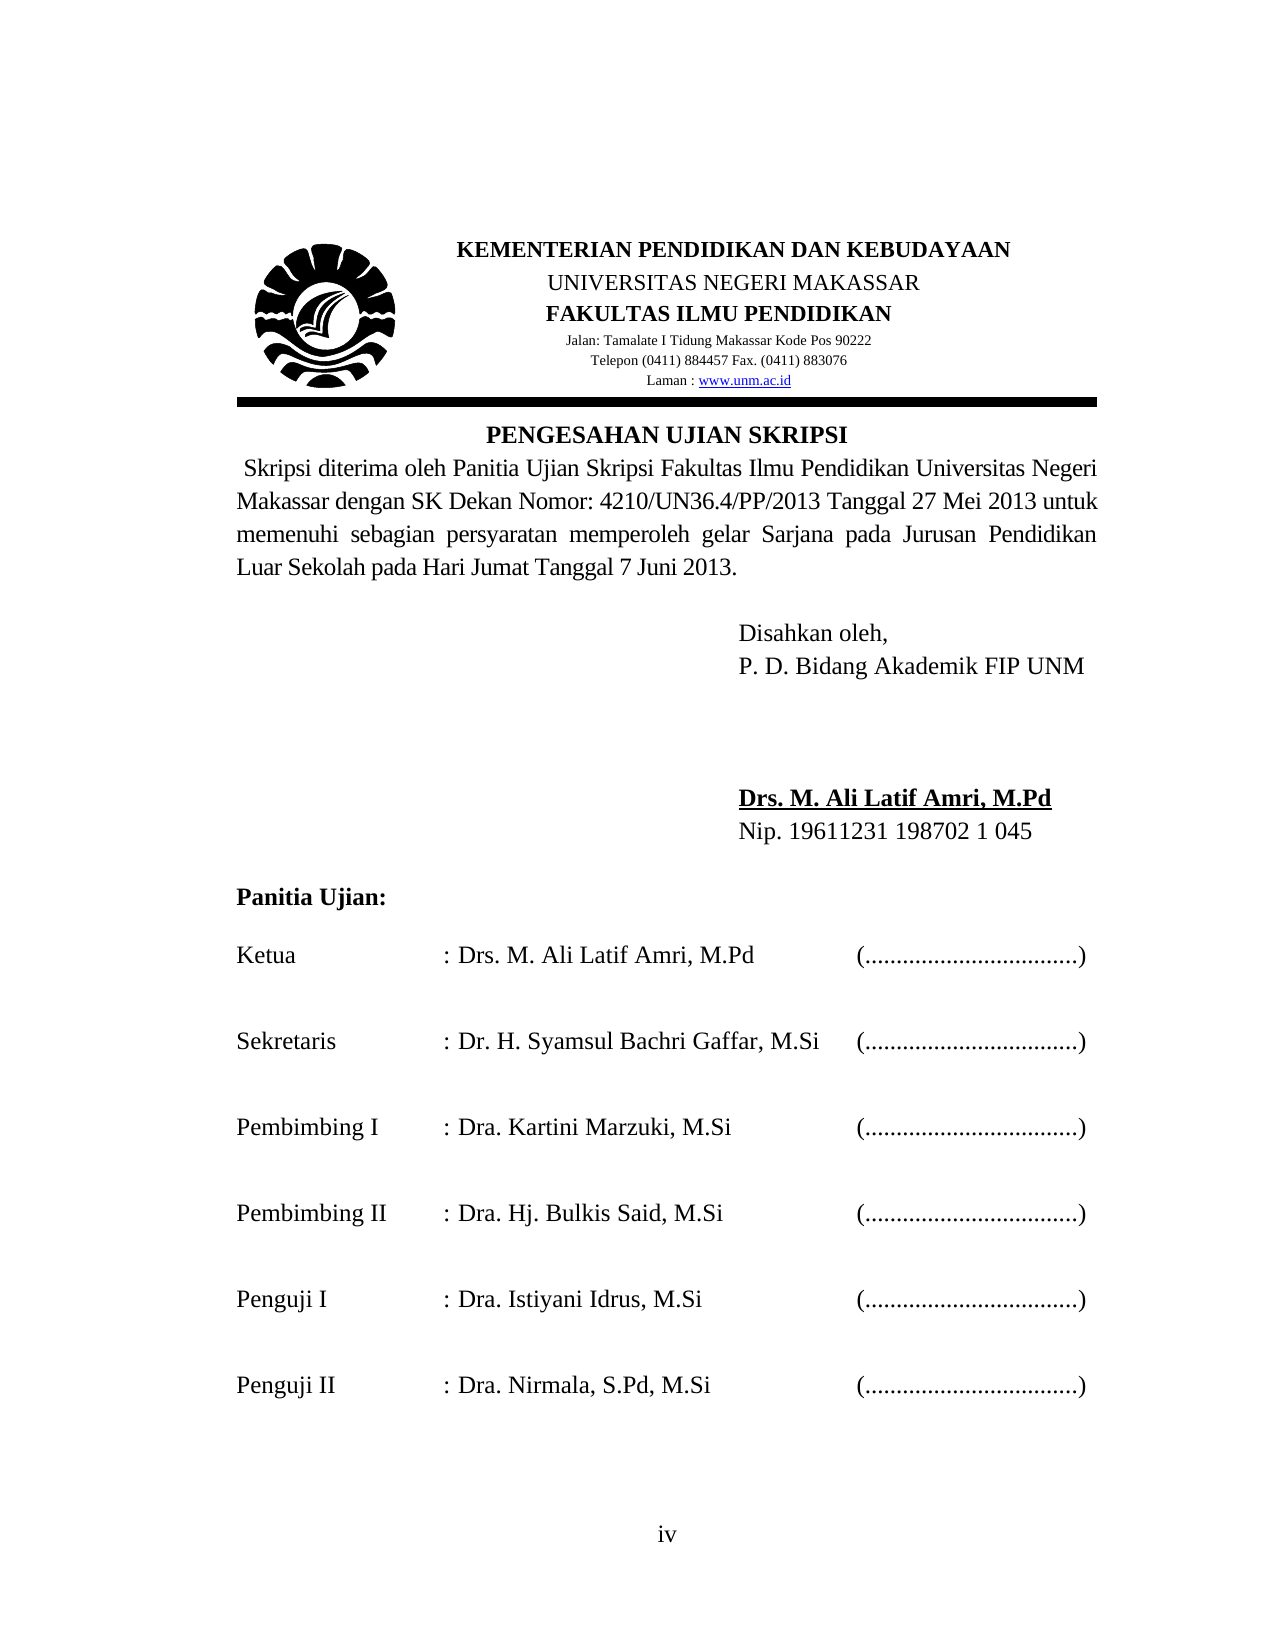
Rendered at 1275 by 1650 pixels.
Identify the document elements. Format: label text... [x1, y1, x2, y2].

text PENGESAHAN UJIAN SKRIPSI [236, 420, 1098, 449]
text Penguji I : Dra. Istiyani Idrus, M.Si ( ) [236, 1284, 1098, 1313]
text KEMENTERIAN PENDIDIKAN DAN KEBUDAYAAN [340, 236, 1127, 263]
text Nip. 19611231 198702 1 045 [738, 816, 1098, 845]
text FAKULTAS ILMU PENDIDIKAN [340, 300, 1098, 327]
text Pembimbing I : Dra. Kartini Marzuki, M.Si ( ) [236, 1112, 1098, 1141]
text Panitia Ujian: [236, 882, 1098, 911]
text P. D. Bidang Akademik FIP UNM [738, 651, 1098, 680]
text Laman : www.unm.ac.id [340, 372, 1098, 389]
text UNIVERSITAS NEGERI MAKASSAR [340, 269, 1127, 295]
text Pembimbing II : Dra. Hj. Bulkis Said, M.Si ( ) [236, 1198, 1098, 1227]
text Disahkan oleh, [738, 618, 1098, 647]
text Skripsi diterima oleh Panitia Ujian Skripsi Fakultas Ilmu Pendidikan Universitas Negeri Makassar dengan SK Dekan Nomor: 4210/UN36.4/PP/2013 Tanggal 27 Mei 2013 untuk memenuhi sebagian persyaratan memperoleh gelar Sarjana pada Jurusan Pendidikan Luar Sekolah pada Hari Jumat Tanggal 7 Juni 2013. [236, 453, 1098, 581]
text Penguji II : Dra. Nirmala, S.Pd, M.Si ( ) [236, 1371, 1098, 1399]
text Drs. M. Ali Latif Amri, M.Pd [738, 783, 1098, 812]
text Sekretaris : Dr. H. Syamsul Bachri Gaffar, M.Si ( ) [236, 1026, 1098, 1055]
text Ketua : Drs. M. Ali Latif Amri, M.Pd ( ) [236, 940, 1098, 969]
text Jalan: Tamalate I Tidung Makassar Kode Pos 90222 [340, 332, 1098, 349]
text Telepon (0411) 884457 Fax. (0411) 883076 [340, 352, 1098, 369]
